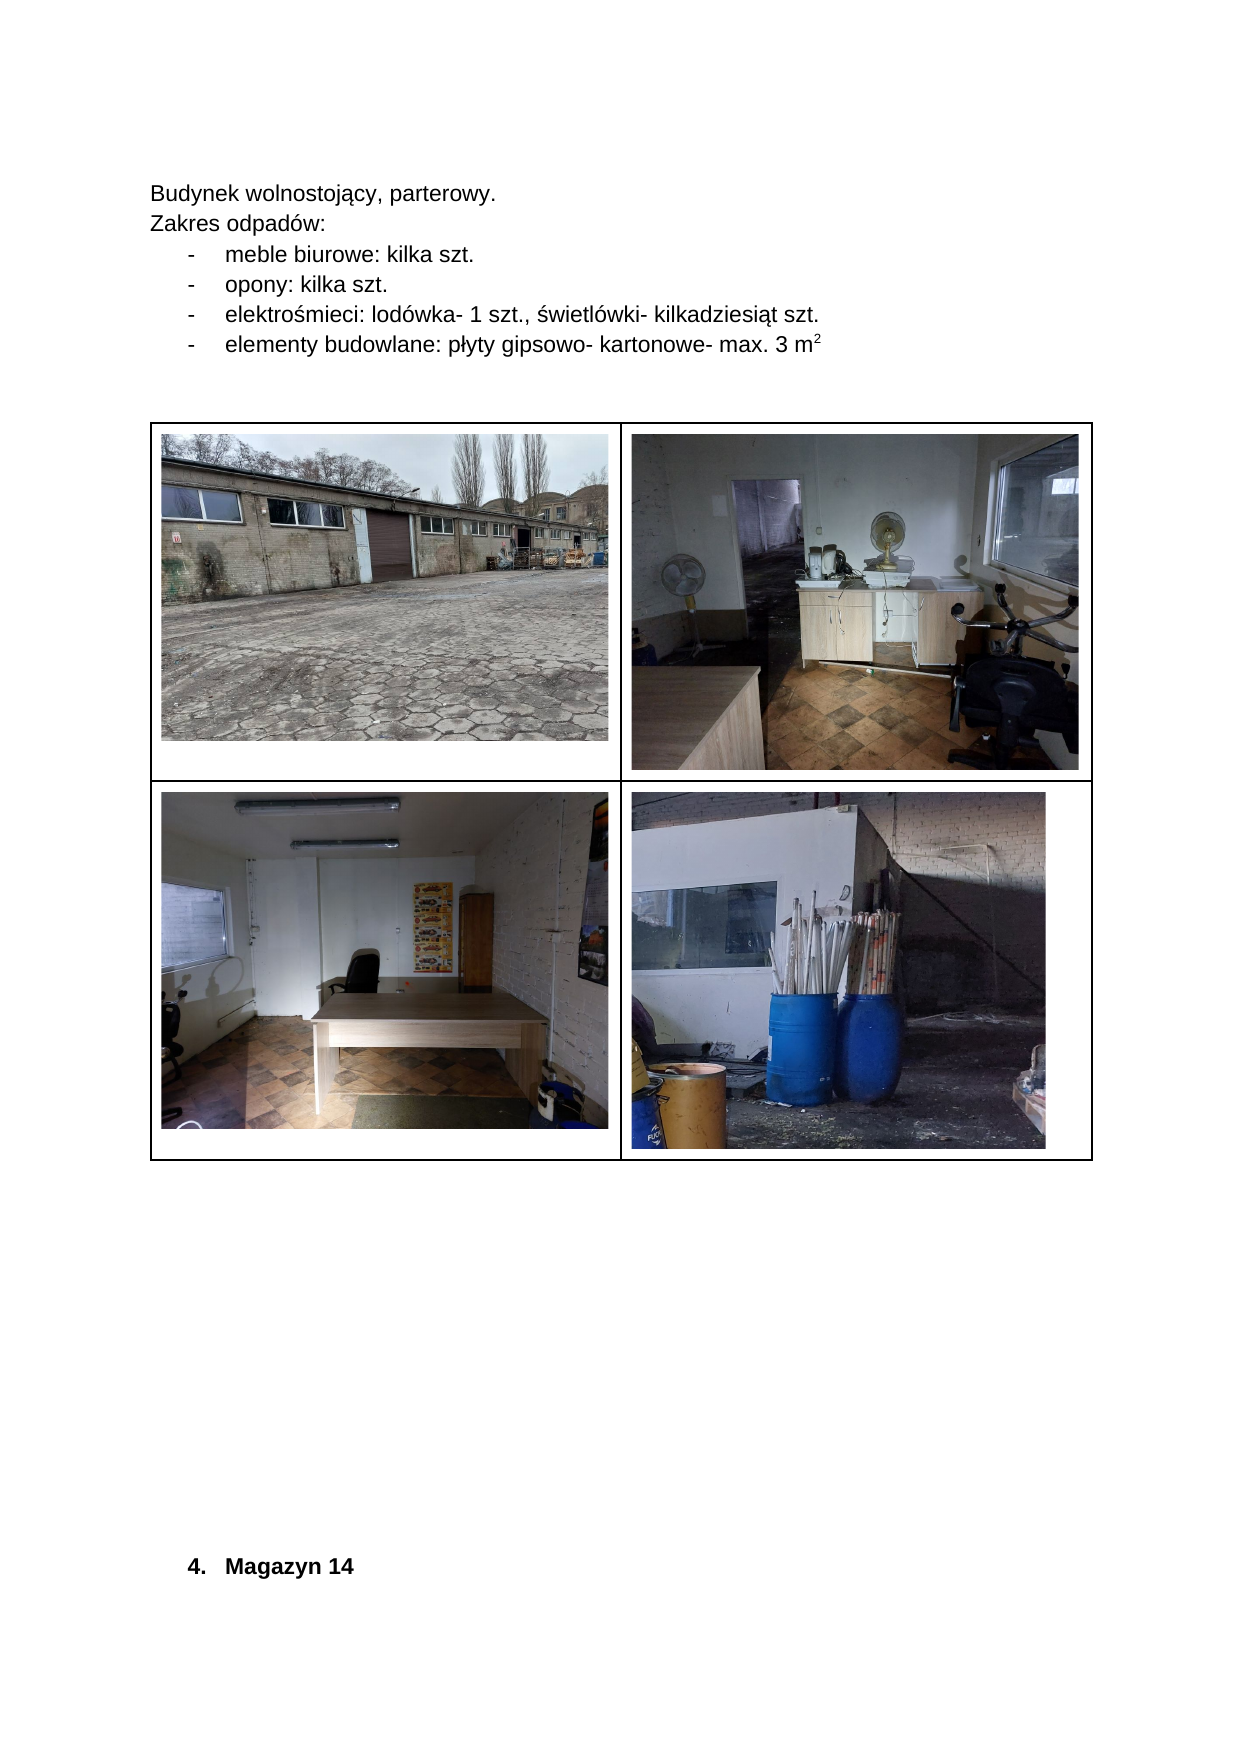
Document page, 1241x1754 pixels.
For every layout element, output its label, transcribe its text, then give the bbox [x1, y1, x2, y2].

list opony: kilka szt. [187, 271, 1090, 297]
picture [631, 792, 1046, 1149]
table_header [152, 424, 620, 780]
text Zakres odpadów: [150, 210, 1090, 237]
table_cell [152, 782, 620, 1158]
text Budynek wolnostojący, parterowy. [150, 180, 1090, 207]
list elementy budowlane: płyty gipsowo- kartonowe- max. 3 m2 [187, 331, 1090, 358]
list meble biurowe: kilka szt. [187, 241, 1090, 267]
list elektrośmieci: lodówka- 1 szt., świetlówki- kilkadziesiąt szt. [187, 301, 1090, 327]
picture [161, 434, 609, 741]
picture [161, 792, 609, 1129]
list Magazyn 14 [187, 1553, 1090, 1580]
table_cell [622, 782, 1091, 1158]
table_header [622, 424, 1091, 780]
picture [631, 434, 1079, 770]
